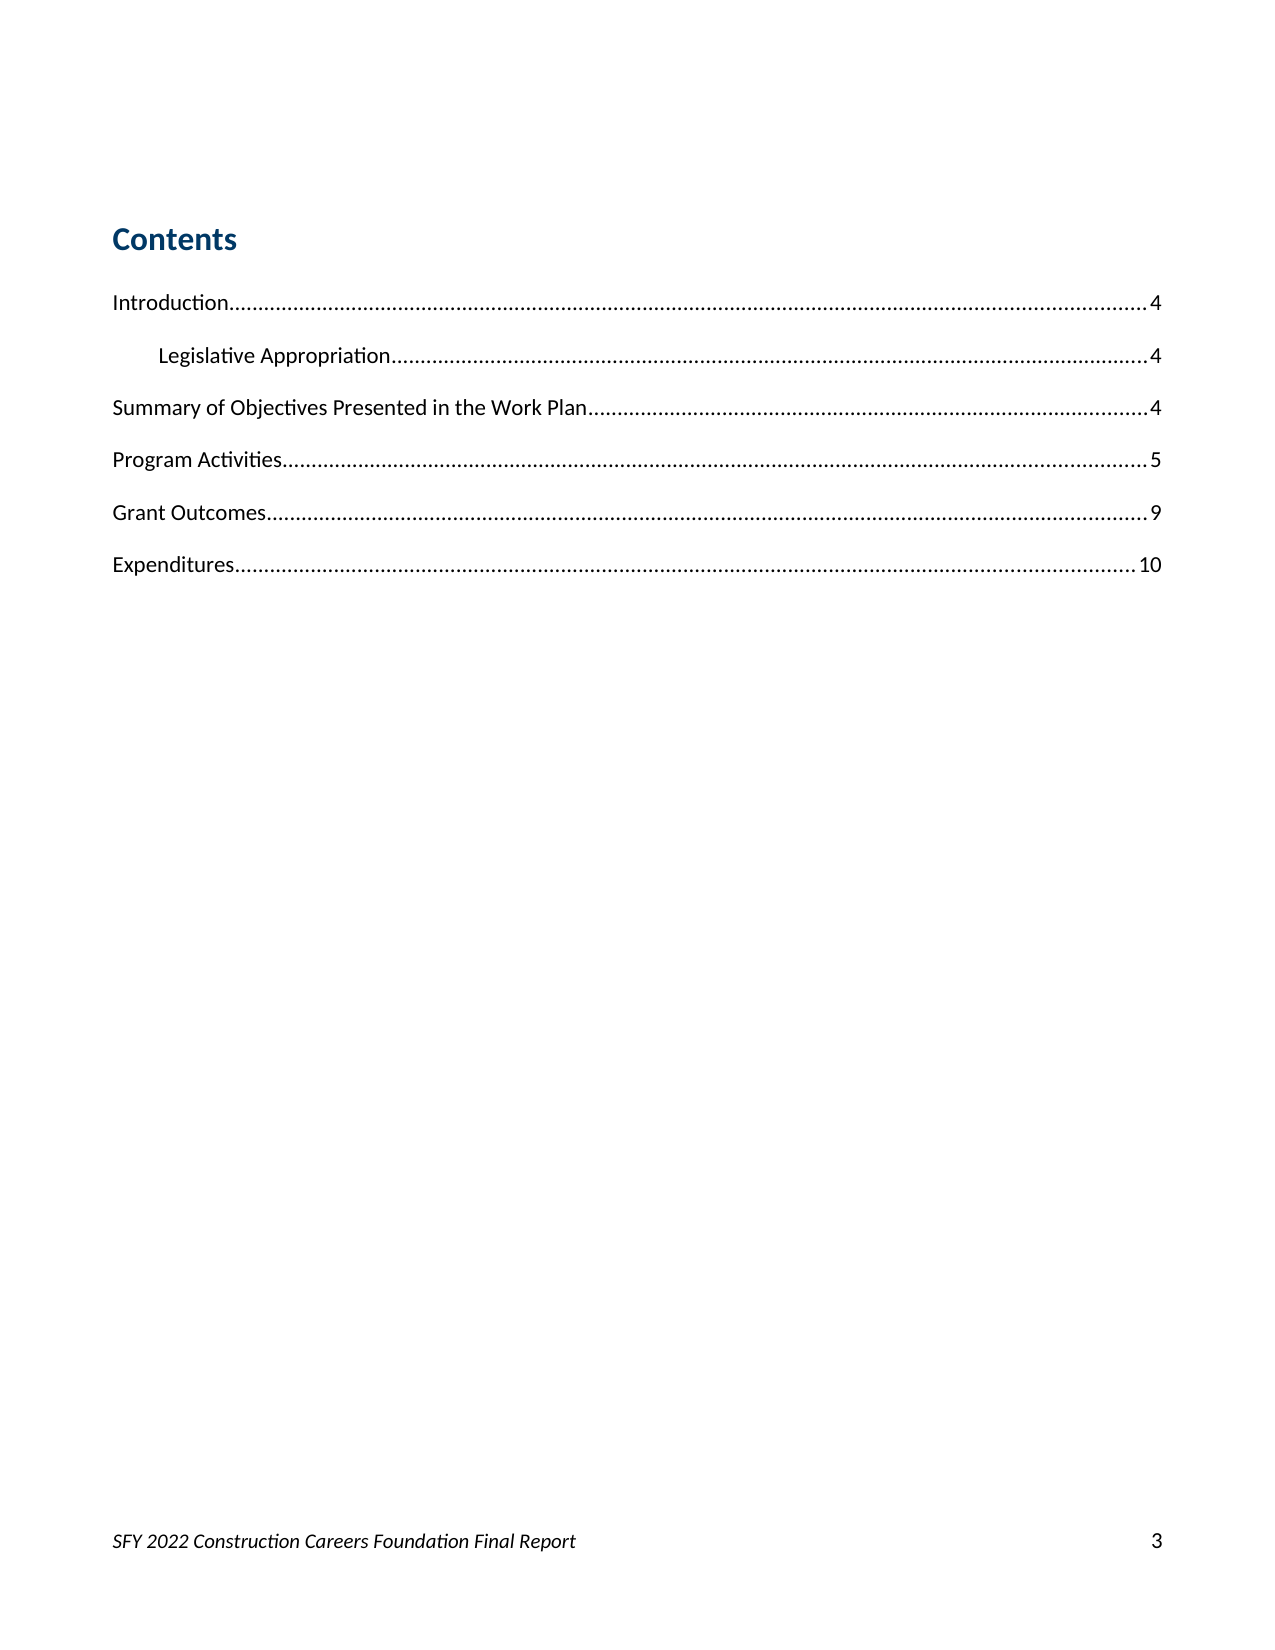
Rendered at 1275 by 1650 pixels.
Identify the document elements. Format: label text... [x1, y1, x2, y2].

subtitle Contents [112, 217, 1162, 258]
